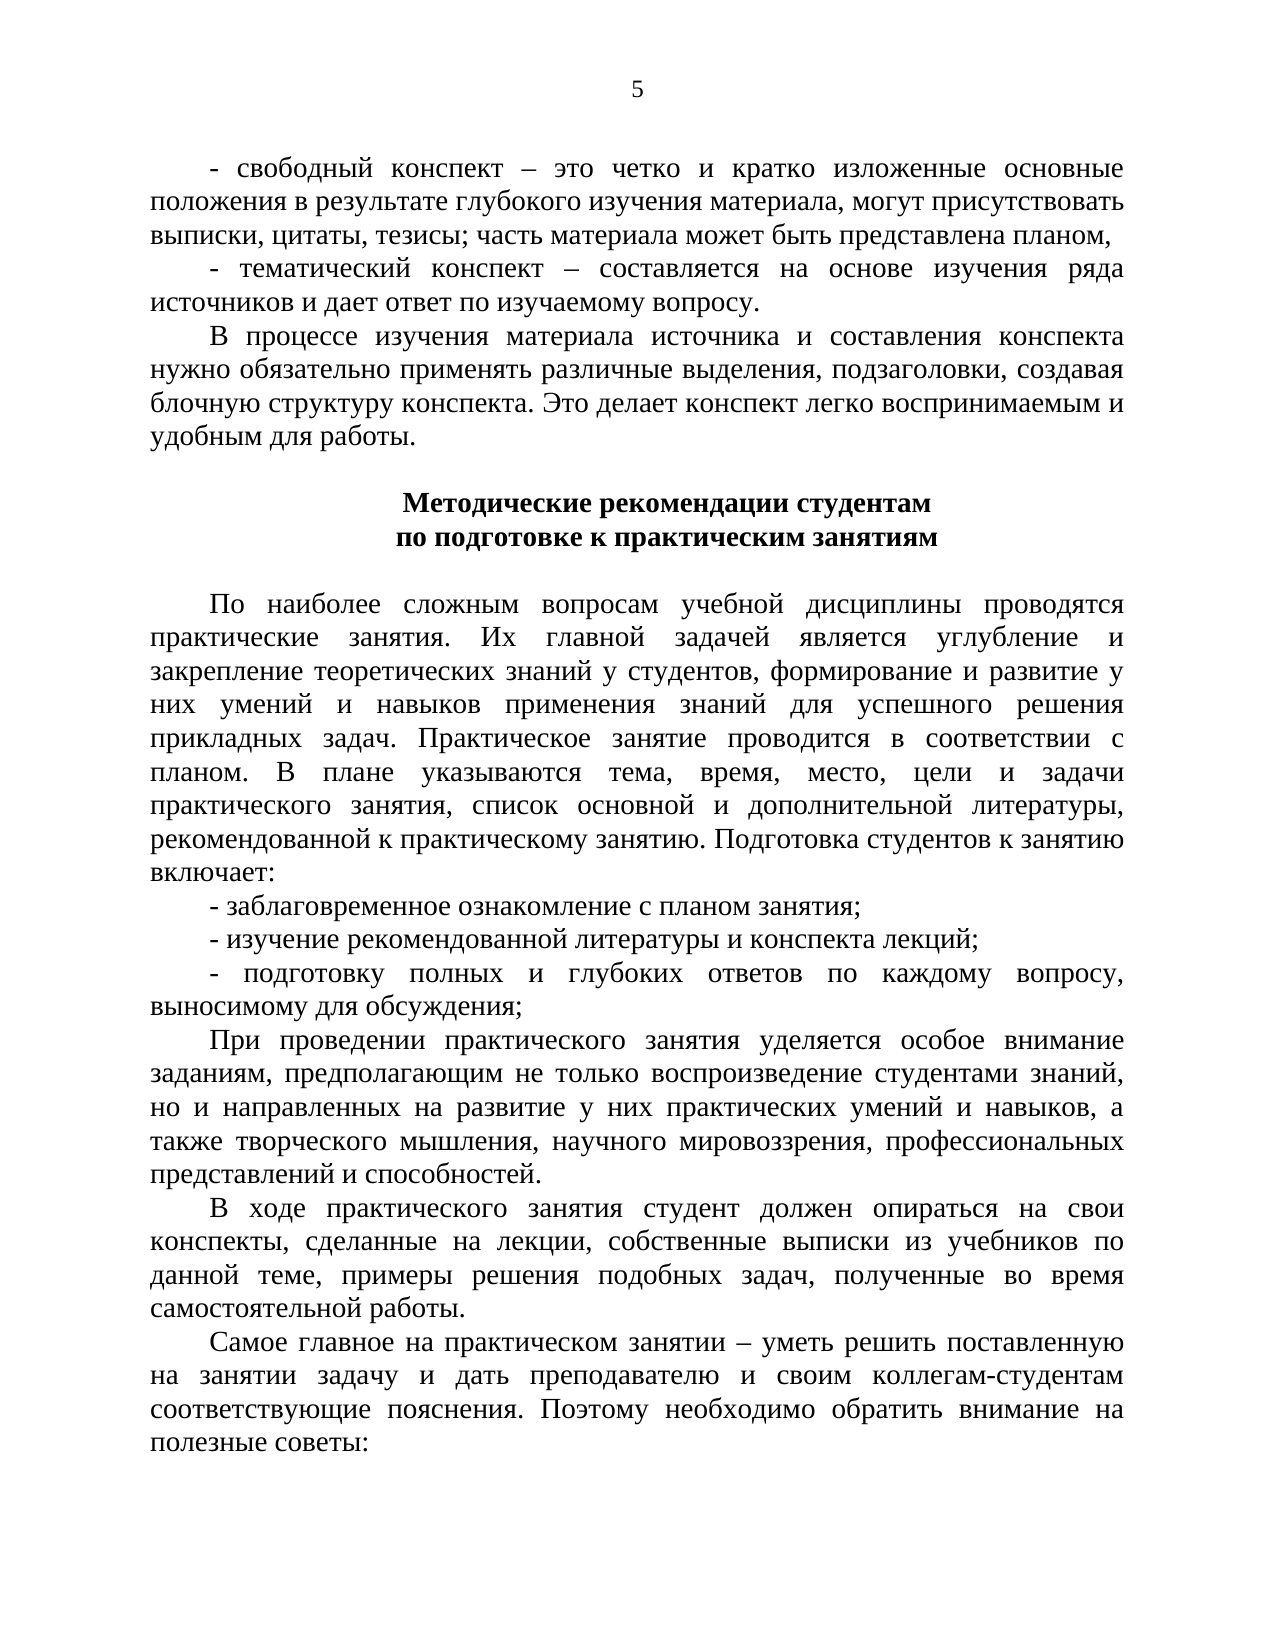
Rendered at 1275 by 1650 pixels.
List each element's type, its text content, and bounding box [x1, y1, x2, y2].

text Самое главное на практическом занятии – уметь решить поставленную на занятии задачу и дать преподавателю и своим коллегам-студентам соответствующие пояснения. Поэтому необходимо обратить внимание на полезные советы: [150, 1324, 1125, 1458]
text В ходе практического занятия студент должен опираться на свои конспекты, сделанные на лекции, собственные выписки из учебников по данной теме, примеры решения подобных задач, полученные во время самостоятельной работы. [150, 1190, 1125, 1324]
text Методические рекомендации студентам [150, 485, 1125, 519]
text - свободный конспект – это четко и кратко изложенные основные положения в результате глубокого изучения материала, могут присутствовать выписки, цитаты, тезисы; часть материала может быть представлена планом, [150, 150, 1125, 251]
text По наиболее сложным вопросам учебной дисциплины проводятся практические занятия. Их главной задачей является углубление и закрепление теоретических знаний у студентов, формирование и развитие у них умений и навыков применения знаний для успешного решения прикладных задач. Практическое занятие проводится в соответствии с планом. В плане указываются тема, время, место, цели и задачи практического занятия, список основной и дополнительной литературы, рекомендованной к практическому занятию. Подготовка студентов к занятию включает: [150, 586, 1125, 888]
text по подготовке к практическим занятиям [150, 519, 1125, 552]
text - изучение рекомендованной литературы и конспекта лекций; [150, 921, 1125, 955]
text - тематический конспект – составляется на основе изучения ряда источников и дает ответ по изучаемому вопросу. [150, 251, 1125, 318]
text - заблаговременное ознакомление с планом занятия; [150, 888, 1125, 921]
text В процессе изучения материала источника и составления конспекта нужно обязательно применять различные выделения, подзаголовки, создавая блочную структуру конспекта. Это делает конспект легко воспринимаемым и удобным для работы. [150, 318, 1125, 452]
text При проведении практического занятия уделяется особое внимание заданиям, предполагающим не только воспроизведение студентами знаний, но и направленных на развитие у них практических умений и навыков, а также творческого мышления, научного мировоззрения, профессиональных представлений и способностей. [150, 1022, 1125, 1190]
text - подготовку полных и глубоких ответов по каждому вопросу, выносимому для обсуждения; [150, 955, 1125, 1022]
